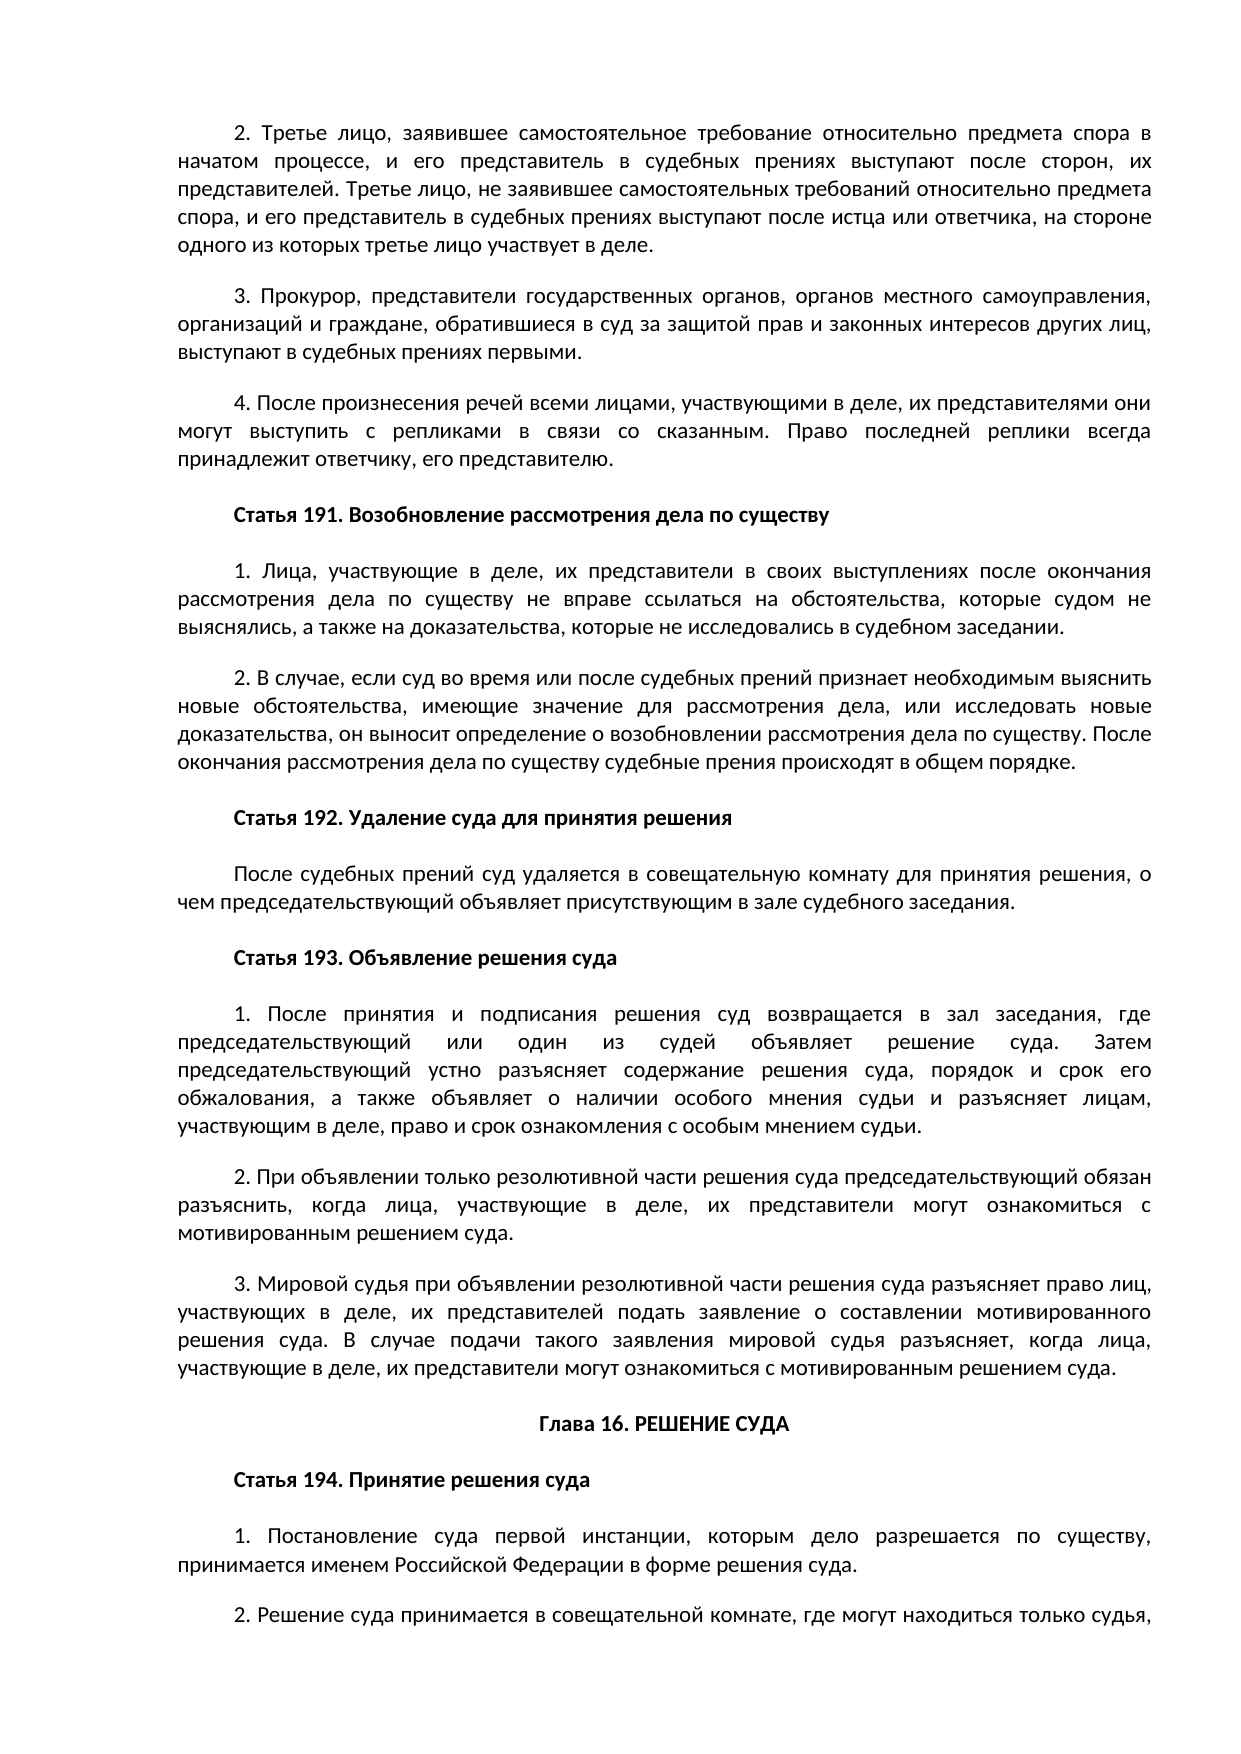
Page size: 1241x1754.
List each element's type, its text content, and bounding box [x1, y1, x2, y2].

text 1. Постановление суда первой инстанции, которым дело разрешается по существу, принимается именем Российской Федерации в форме решения суда. [177, 1522, 1152, 1578]
text 1. После принятия и подписания решения суд возвращается в зал заседания, где председательствующий или один из судей объявляет решение суда. Затем председательствующий устно разъясняет содержание решения суда, порядок и срок его обжалования, а также объявляет о наличии особого мнения судьи и разъясняет лицам, участвующим в деле, право и срок ознакомления с особым мнением судьи. [177, 999, 1152, 1139]
text После судебных прений суд удаляется в совещательную комнату для принятия решения, о чем председательствующий объявляет присутствующим в зале судебного заседания. [177, 859, 1152, 915]
text 2. При объявлении только резолютивной части решения суда председательствующий обязан разъяснить, когда лица, участвующие в деле, их представители могут ознакомиться с мотивированным решением суда. [177, 1162, 1152, 1247]
text 3. Мировой судья при объявлении резолютивной части решения суда разъясняет право лиц, участвующих в деле, их представителей подать заявление о составлении мотивированного решения суда. В случае подачи такого заявления мировой судья разъясняет, когда лица, участвующие в деле, их представители могут ознакомиться с мотивированным решением суда. [177, 1269, 1152, 1382]
title Глава 16. РЕШЕНИЕ СУДА [177, 1409, 1152, 1438]
text 3. Прокурор, представители государственных органов, органов местного самоуправления, организаций и граждане, обратившиеся в суд за защитой прав и законных интересов других лиц, выступают в судебных прениях первыми. [177, 281, 1152, 365]
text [177, 1601, 1152, 1629]
text 1. Лица, участвующие в деле, их представители в своих выступлениях после окончания рассмотрения дела по существу не вправе ссылаться на обстоятельства, которые судом не выяснялись, а также на доказательства, которые не исследовались в судебном заседании. [177, 556, 1152, 640]
title Статья 192. Удаление суда для принятия решения [177, 803, 1152, 831]
text 2. В случае, если суд во время или после судебных прений признает необходимым выяснить новые обстоятельства, имеющие значение для рассмотрения дела, или исследовать новые доказательства, он выносит определение о возобновлении рассмотрения дела по существу. После окончания рассмотрения дела по существу судебные прения происходят в общем порядке. [177, 663, 1152, 775]
title Статья 194. Принятие решения суда [177, 1466, 1152, 1494]
text 4. После произнесения речей всеми лицами, участвующими в деле, их представителями они могут выступить с репликами в связи со сказанным. Право последней реплики всегда принадлежит ответчику, его представителю. [177, 388, 1152, 472]
title Статья 191. Возобновление рассмотрения дела по существу [177, 500, 1152, 528]
title Статья 193. Объявление решения суда [177, 943, 1152, 971]
text 2. Третье лицо, заявившее самостоятельное требование относительно предмета спора в начатом процессе, и его представитель в судебных прениях выступают после сторон, их представителей. Третье лицо, не заявившее самостоятельных требований относительно предмета спора, и его представитель в судебных прениях выступают после истца или ответчика, на стороне одного из которых третье лицо участвует в деле. [177, 118, 1152, 258]
